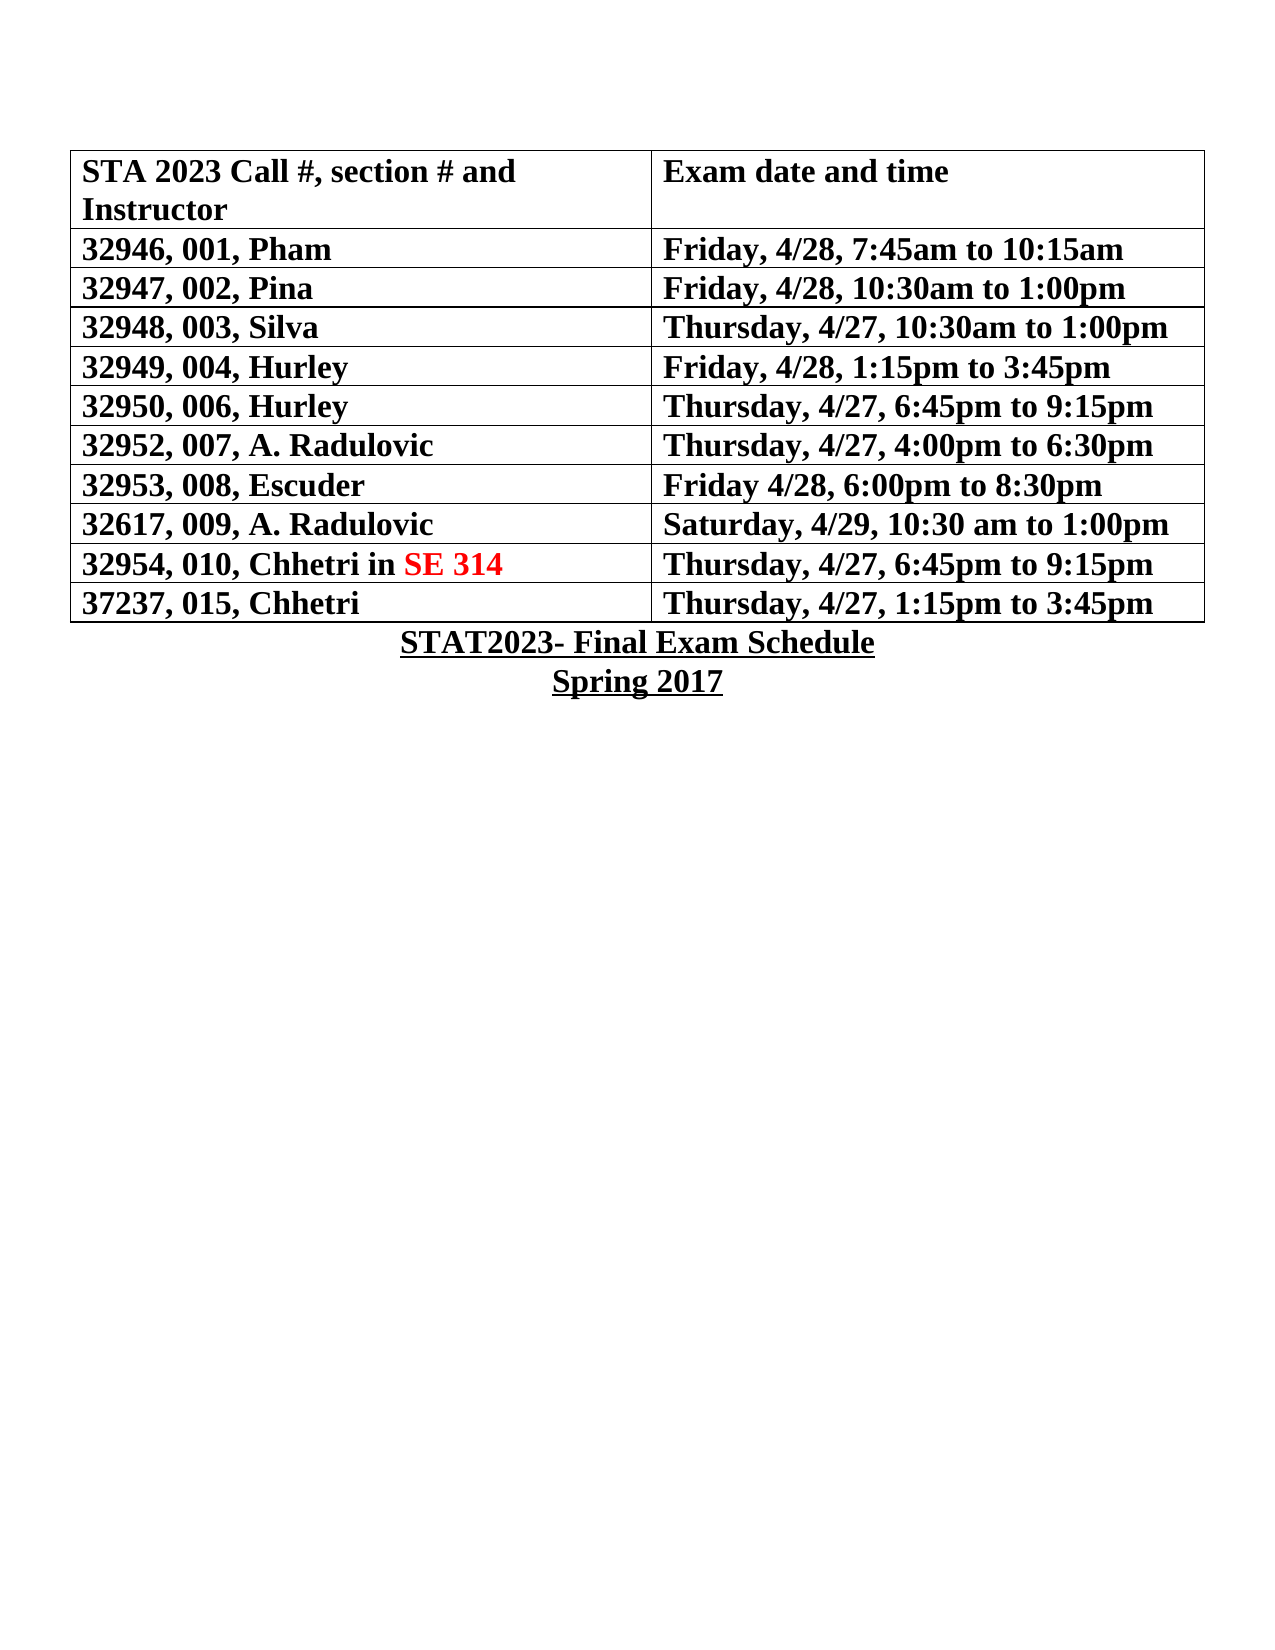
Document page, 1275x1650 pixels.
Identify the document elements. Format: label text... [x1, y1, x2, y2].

table_header Exam date and time [652, 151, 1204, 228]
table_cell 37237, 015, Chhetri [71, 583, 651, 621]
table_cell 32952, 007, A. Radulovic [71, 426, 651, 464]
table_cell Friday, 4/28, 1:15pm to 3:45pm [652, 347, 1204, 385]
table_cell 32949, 004, Hurley [71, 347, 651, 385]
text STAT2023- Final Exam Schedule [150, 623, 1125, 661]
table_cell 32948, 003, Silva [71, 308, 651, 346]
table_cell Thursday, 4/27, 10:30am to 1:00pm [652, 308, 1204, 346]
table_header STA 2023 Call #, section # and Instructor [71, 151, 651, 228]
table_cell Thursday, 4/27, 1:15pm to 3:45pm [652, 583, 1204, 621]
table_cell Thursday, 4/27, 6:45pm to 9:15pm [652, 386, 1204, 424]
table_cell Saturday, 4/29, 10:30 am to 1:00pm [652, 504, 1204, 543]
table_cell Friday, 4/28, 7:45am to 10:15am [652, 229, 1204, 267]
table_cell 32954, 010, Chhetri in SE 314 [71, 544, 651, 582]
table_cell 32947, 002, Pina [71, 268, 651, 306]
text Spring 2017 [150, 661, 1125, 699]
table_cell Friday, 4/28, 10:30am to 1:00pm [652, 268, 1204, 306]
table_cell Friday 4/28, 6:00pm to 8:30pm [652, 465, 1204, 503]
table_cell Thursday, 4/27, 6:45pm to 9:15pm [652, 544, 1204, 582]
table_cell 32950, 006, Hurley [71, 386, 651, 424]
table_cell Thursday, 4/27, 4:00pm to 6:30pm [652, 426, 1204, 464]
table_cell 32617, 009, A. Radulovic [71, 504, 651, 543]
table_cell 32953, 008, Escuder [71, 465, 651, 503]
table_cell 32946, 001, Pham [71, 229, 651, 267]
